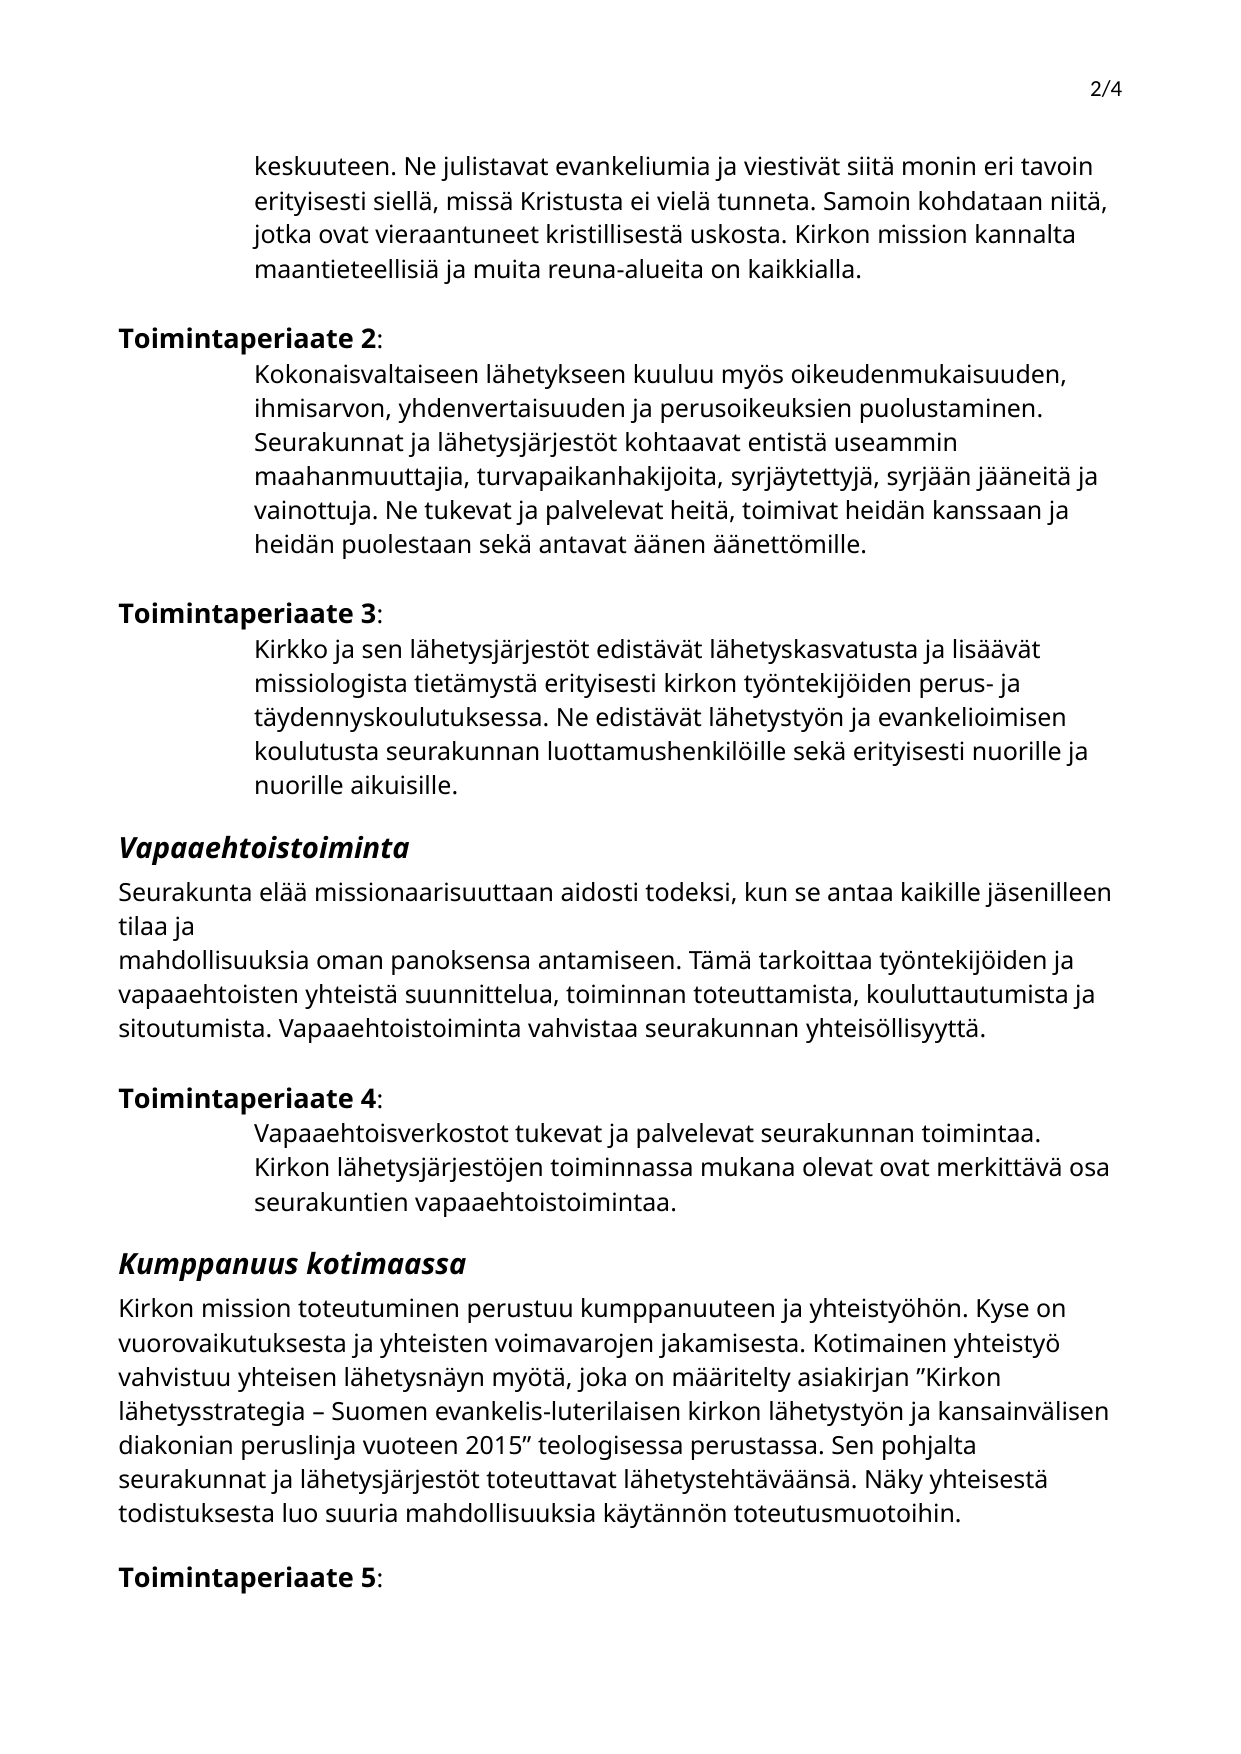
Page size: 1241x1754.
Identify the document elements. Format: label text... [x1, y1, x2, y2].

text Toimintaperiaate 4: [118, 1079, 1122, 1116]
text Seurakunta elää missionaarisuuttaan aidosti todeksi, kun se antaa kaikille jäsenilleen tilaa ja [118, 875, 1122, 943]
text Vapaaehtoisverkostot tukevat ja palvelevat seurakunnan toimintaa. Kirkon lähetysjärjestöjen toiminnassa mukana olevat ovat merkittävä osa seurakuntien vapaaehtoistoimintaa. [254, 1116, 1122, 1218]
text Toimintaperiaate 3: [118, 595, 1122, 632]
text Toimintaperiaate 5: [118, 1558, 1122, 1595]
text Kirkko ja sen lähetysjärjestöt edistävät lähetyskasvatusta ja lisäävät missiologista tietämystä erityisesti kirkon työntekijöiden perus- ja täydennyskoulutuksessa. Ne edistävät lähetystyön ja evankelioimisen koulutusta seurakunnan luottamushenkilöille sekä erityisesti nuorille ja nuorille aikuisille. [254, 632, 1122, 802]
text Kirkon mission toteutuminen perustuu kumppanuuteen ja yhteistyöhön. Kyse on vuorovaikutuksesta ja yhteisten voimavarojen jakamisesta. Kotimainen yhteistyö vahvistuu yhteisen lähetysnäyn myötä, joka on määritelty asiakirjan ”Kirkon lähetysstrategia – Suomen evankelis-luterilaisen kirkon lähetystyön ja kansainvälisen diakonian peruslinja vuoteen 2015” teologisessa perustassa. Sen pohjalta seurakunnat ja lähetysjärjestöt toteuttavat lähetystehtäväänsä. Näky yhteisestä todistuksesta luo suuria mahdollisuuksia käytännön toteutusmuotoihin. [118, 1291, 1122, 1529]
text mahdollisuuksia oman panoksensa antamiseen. Tämä tarkoittaa työntekijöiden ja vapaaehtoisten yhteistä suunnittelua, toiminnan toteuttamista, kouluttautumista ja sitoutumista. Vapaaehtoistoiminta vahvistaa seurakunnan yhteisöllisyyttä. [118, 943, 1122, 1045]
subtitle Kumppanuus kotimaassa [118, 1243, 1122, 1283]
subtitle Vapaaehtoistoiminta [118, 827, 1122, 867]
text Toimintaperiaate 2: [118, 319, 1122, 356]
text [254, 149, 1122, 285]
text Kokonaisvaltaiseen lähetykseen kuuluu myös oikeudenmukaisuuden, ihmisarvon, yhdenvertaisuuden ja perusoikeuksien puolustaminen. Seurakunnat ja lähetysjärjestöt kohtaavat entistä useammin maahanmuuttajia, turvapaikanhakijoita, syrjäytettyjä, syrjään jääneitä ja vainottuja. Ne tukevat ja palvelevat heitä, toimivat heidän kanssaan ja heidän puolestaan sekä antavat äänen äänettömille. [254, 356, 1122, 561]
